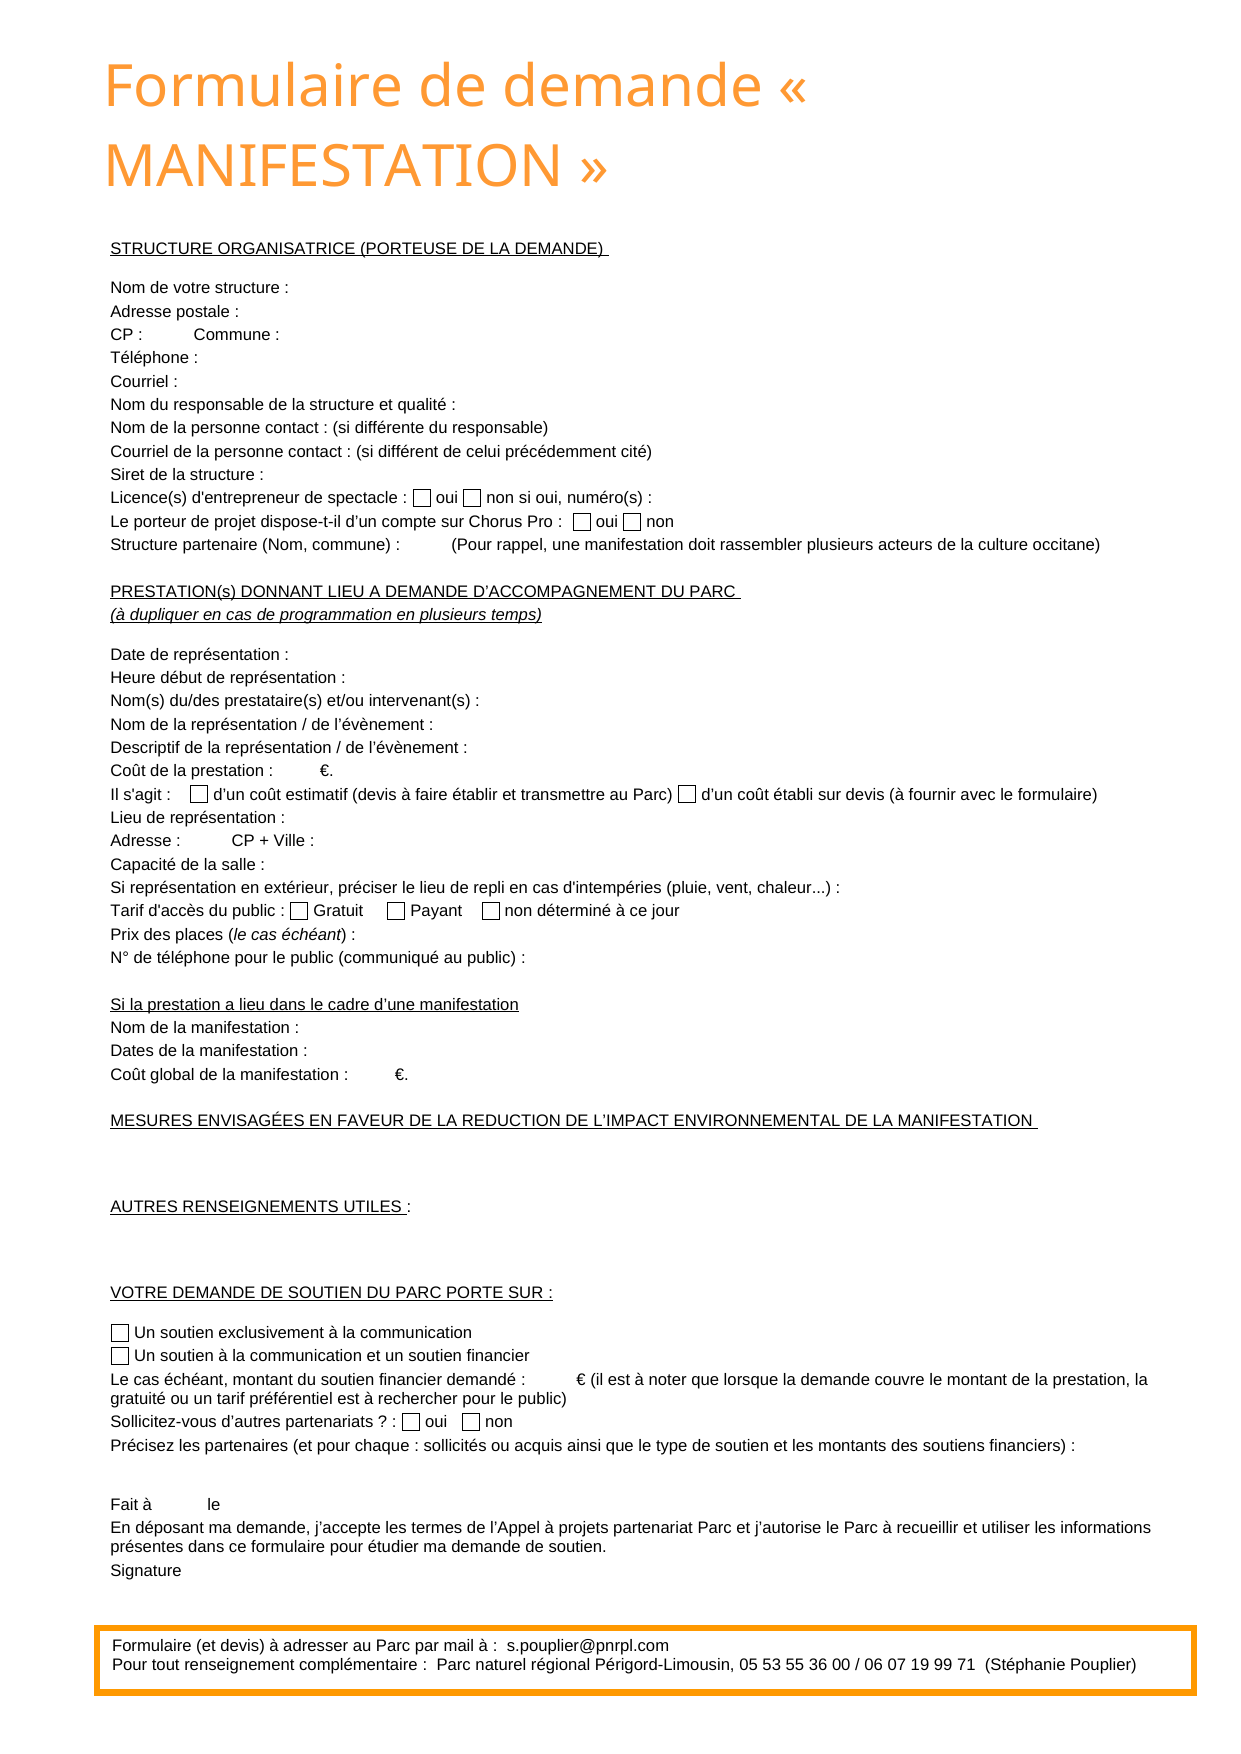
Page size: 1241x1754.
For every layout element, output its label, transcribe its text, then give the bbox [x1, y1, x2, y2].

text PRESTATION(s) DONNANT LIEU A DEMANDE D’ACCOMPAGNEMENT DU PARC [110, 582, 1196, 601]
text Le porteur de projet dispose-t-il d’un compte sur Chorus Pro : oui non [110, 512, 1196, 531]
text Descriptif de la représentation / de l’évènement : [110, 738, 1196, 757]
text Courriel : [110, 372, 1196, 391]
text Un soutien à la communication et un soutien financier [110, 1346, 1196, 1365]
text Si représentation en extérieur, préciser le lieu de repli en cas d'intempéries (pluie, vent, chaleur...) : [110, 878, 1196, 897]
text Date de représentation : [110, 644, 1196, 663]
text CP : Commune : [110, 325, 1196, 344]
text VOTRE DEMANDE DE SOUTIEN DU PARC PORTE SUR : [110, 1283, 1196, 1302]
text Nom du responsable de la structure et qualité : [110, 395, 1196, 414]
text En déposant ma demande, j’accepte les termes de l’Appel à projets partenariat Parc et j’autorise le Parc à recueillir et utiliser les informations présentes dans ce formulaire pour étudier ma demande de soutien. [110, 1518, 1196, 1556]
text Si la prestation a lieu dans le cadre d’une manifestation [110, 994, 1196, 1013]
text Lieu de représentation : [110, 808, 1196, 827]
text MESURES ENVISAGÉES EN FAVEUR DE LA REDUCTION DE L’IMPACT ENVIRONNEMENTAL DE LA MANIFESTATION [110, 1111, 1196, 1130]
text Le cas échéant, montant du soutien financier demandé : € (il est à noter que lorsque la demande couvre le montant de la prestation, la gratuité ou un tarif préférentiel est à rechercher pour le public) [110, 1369, 1196, 1408]
text Dates de la manifestation : [110, 1041, 1196, 1060]
text Signature [110, 1560, 1196, 1579]
text STRUCTURE ORGANISATRICE (PORTEUSE DE LA DEMANDE) [110, 239, 1196, 258]
text Coût de la prestation : €. [110, 761, 1196, 780]
text Coût global de la manifestation : €. [110, 1064, 1196, 1083]
text Fait à le [110, 1494, 1196, 1514]
text Nom de votre structure : [110, 278, 1196, 297]
text Téléphone : [110, 348, 1196, 367]
text Heure début de représentation : [110, 668, 1196, 687]
text AUTRES RENSEIGNEMENTS UTILES : [110, 1197, 1196, 1216]
text Un soutien exclusivement à la communication [110, 1323, 1196, 1342]
text Nom de la manifestation : [110, 1018, 1196, 1037]
text Nom(s) du/des prestataire(s) et/ou intervenant(s) : [110, 691, 1196, 710]
text Nom de la personne contact : (si différente du responsable) [110, 418, 1196, 437]
text Tarif d'accès du public : Gratuit Payant non déterminé à ce jour [110, 901, 1196, 920]
text Courriel de la personne contact : (si différent de celui précédemment cité) [110, 442, 1196, 461]
text (à dupliquer en cas de programmation en plusieurs temps) [110, 605, 1196, 624]
text Formulaire de demande « MANIFESTATION » [103, 44, 1240, 203]
text Structure partenaire (Nom, commune) : (Pour rappel, une manifestation doit rassembler plusieurs acteurs de la culture occitane) [110, 535, 1196, 554]
text Il s'agit : d’un coût estimatif (devis à faire établir et transmettre au Parc) d’un coût établi sur devis (à fournir avec le formulaire) [110, 784, 1196, 803]
text Nom de la représentation / de l’évènement : [110, 714, 1196, 733]
text Sollicitez-vous d’autres partenariats ? : oui non [110, 1412, 1196, 1431]
text Prix des places (le cas échéant) : [110, 924, 1196, 943]
text Précisez les partenaires (et pour chaque : sollicités ou acquis ainsi que le type de soutien et les montants des soutiens financiers) : [110, 1435, 1196, 1454]
text Adresse postale : [110, 302, 1196, 321]
text Licence(s) d'entrepreneur de spectacle : oui non si oui, numéro(s) : [110, 488, 1196, 507]
text N° de téléphone pour le public (communiqué au public) : [110, 948, 1196, 967]
text Siret de la structure : [110, 465, 1196, 484]
text Adresse : CP + Ville : [110, 831, 1196, 850]
text Capacité de la salle : [110, 854, 1196, 873]
